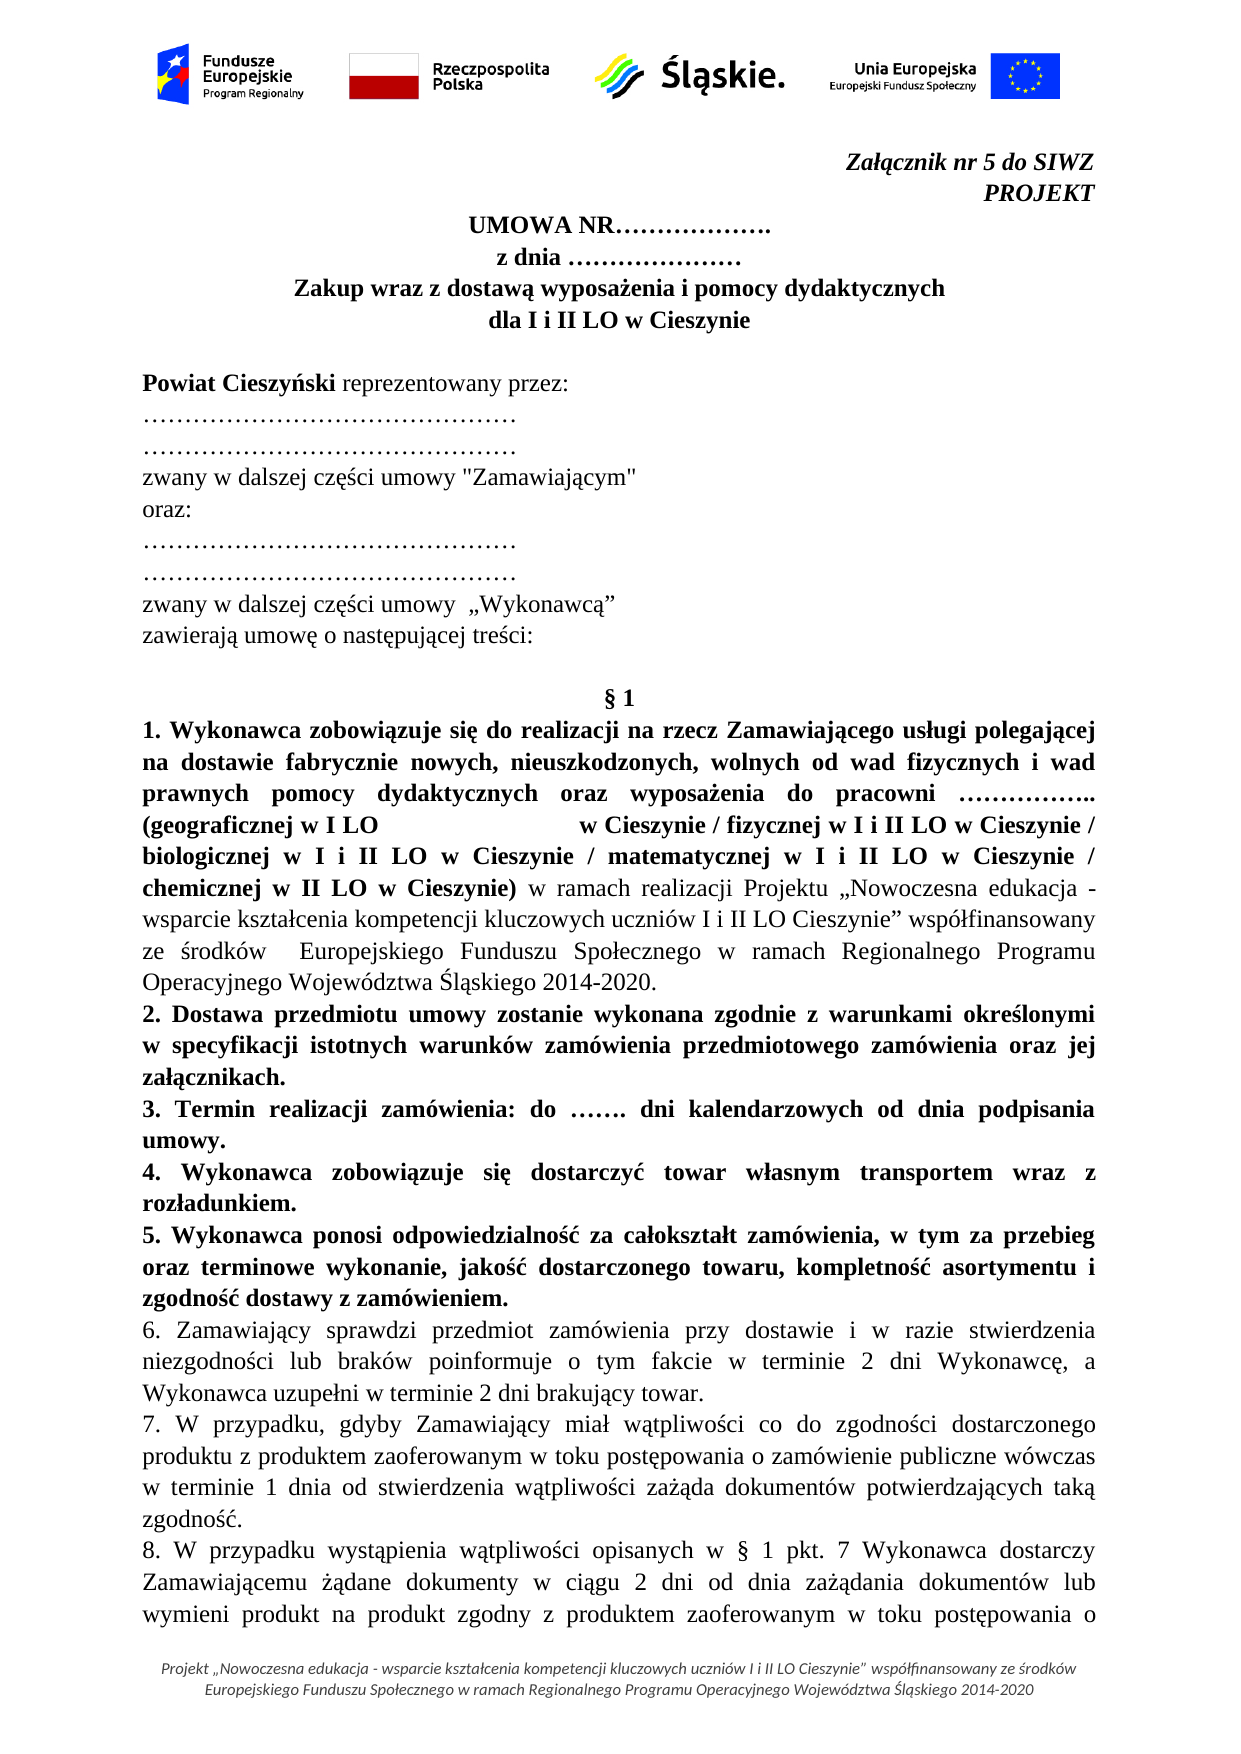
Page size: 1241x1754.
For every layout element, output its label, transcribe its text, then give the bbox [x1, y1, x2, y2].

text 3. Termin realizacji zamówienia: do ……. dni kalendarzowych od dnia podpisania umowy. [142, 1094, 1097, 1154]
text UMOWA NR………………. [142, 210, 1097, 239]
text oraz: [142, 494, 1097, 523]
text Załącznik nr 5 do SIWZ [142, 147, 1097, 176]
text 2. Dostawa przedmiotu umowy zostanie wykonana zgodnie z warunkami określonymi w specyfikacji istotnych warunków zamówienia przedmiotowego zamówienia oraz jej załącznikach. [142, 999, 1097, 1091]
text 6. Zamawiający sprawdzi przedmiot zamówienia przy dostawie i w razie stwierdzenia niezgodności lub braków poinformuje o tym fakcie w terminie 2 dni Wykonawcę, a Wykonawca uzupełni w terminie 2 dni brakujący towar. [142, 1315, 1097, 1407]
text ……………………………………… [142, 431, 1097, 460]
text zwany w dalszej części umowy "Zamawiającym" [142, 462, 1097, 491]
picture [142, 29, 1075, 119]
text ……………………………………… [142, 526, 1097, 554]
text zwany w dalszej części umowy „Wykonawcą” [142, 589, 1097, 617]
text 1. Wykonawca zobowiązuje się do realizacji na rzecz Zamawiającego usługi polegającej na dostawie fabrycznie nowych, nieuszkodzonych, wolnych od wad fizycznych i wad prawnych pomocy dydaktycznych oraz wyposażenia do pracowni …………….. (geograficznej w I LO w Cieszynie / fizycznej w I i II LO w Cieszynie / biologicznej w I i II LO w Cieszynie / matematycznej w I i II LO w Cieszynie / chemicznej w II LO w Cieszynie) w ramach realizacji Projektu „Nowoczesna edukacja - wsparcie kształcenia kompetencji kluczowych uczniów I i II LO Cieszynie” współfinansowany ze środków Europejskiego Funduszu Społecznego w ramach Regionalnego Programu Operacyjnego Województwa Śląskiego 2014-2020. [142, 715, 1097, 996]
text 5. Wykonawca ponosi odpowiedzialność za całokształt zamówienia, w tym za przebieg oraz terminowe wykonanie, jakość dostarczonego towaru, kompletność asortymentu i zgodność dostawy z zamówieniem. [142, 1220, 1097, 1312]
text dla I i II LO w Cieszynie [142, 305, 1097, 333]
text ……………………………………… [142, 557, 1097, 586]
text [142, 1536, 1097, 1627]
text z dnia ………………… [142, 242, 1097, 270]
text ……………………………………… [142, 399, 1097, 428]
text zawierają umowę o następującej treści: [142, 620, 1097, 649]
text 4. Wykonawca zobowiązuje się dostarczyć towar własnym transportem wraz z rozładunkiem. [142, 1157, 1097, 1217]
text § 1 [142, 683, 1097, 712]
text PROJEKT [142, 178, 1097, 207]
text Powiat Cieszyński reprezentowany przez: [142, 368, 1097, 397]
text 7. W przypadku, gdyby Zamawiający miał wątpliwości co do zgodności dostarczonego produktu z produktem zaoferowanym w toku postępowania o zamówienie publiczne wówczas w terminie 1 dnia od stwierdzenia wątpliwości zażąda dokumentów potwierdzających taką zgodność. [142, 1409, 1097, 1533]
text Zakup wraz z dostawą wyposażenia i pomocy dydaktycznych [142, 273, 1097, 302]
